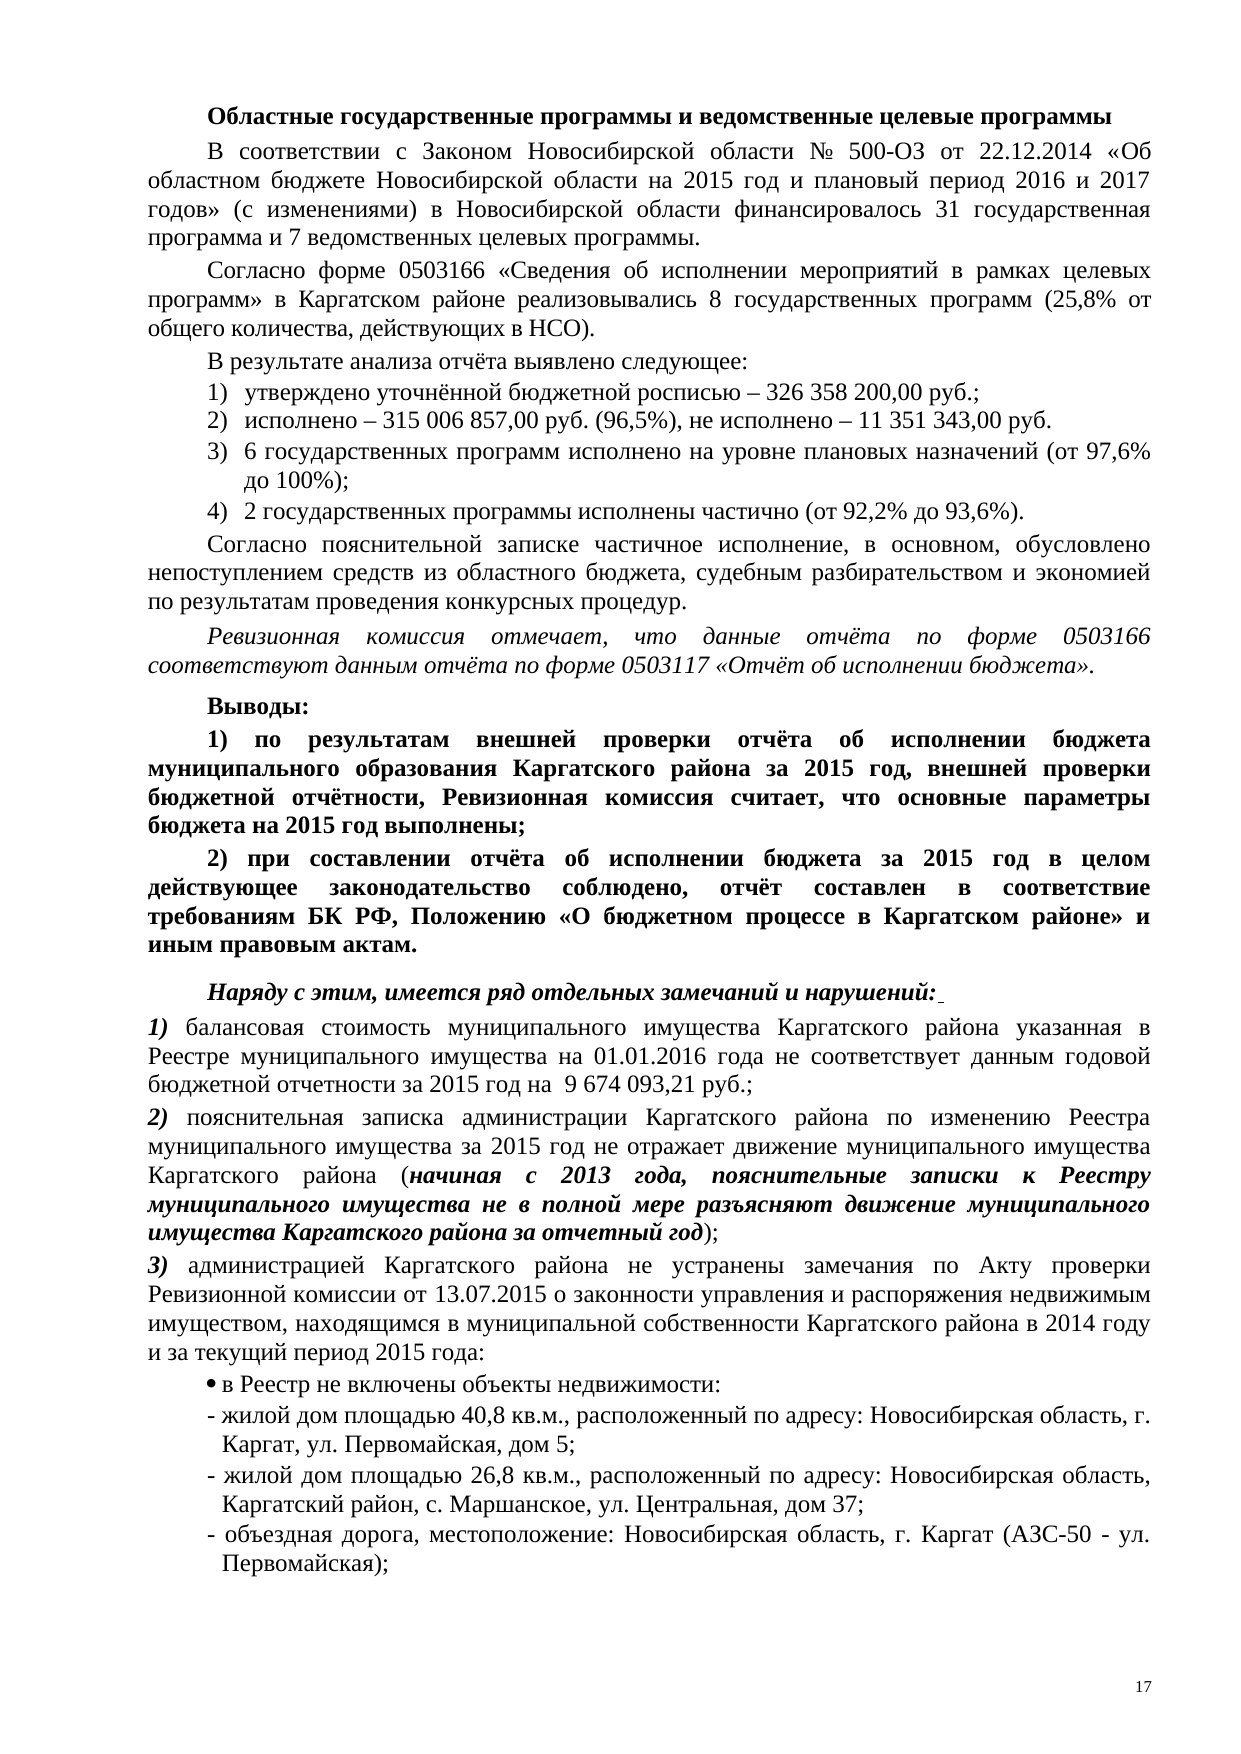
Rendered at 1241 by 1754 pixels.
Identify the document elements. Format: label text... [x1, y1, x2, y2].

text Областные государственные программы и ведомственные целевые программы [148, 101, 1152, 130]
list 2 государственных программы исполнены частично (от 92,2% до 93,6%). [207, 496, 1152, 524]
text 2) при составлении отчёта об исполнении бюджета за 2015 год в целом действующее законодательство соблюдено, отчёт составлен в соответствие требованиям БК РФ, Положению «О бюджетном процессе в Каргатском районе» и иным правовым актам. [148, 843, 1152, 958]
list 6 государственных программ исполнено на уровне плановых назначений (от 97,6% до 100%); [207, 436, 1152, 494]
text Выводы: [148, 691, 1152, 720]
text В результате анализа отчёта выявлено следующее: [148, 346, 1152, 374]
text - жилой дом площадью 26,8 кв.м., расположенный по адресу: Новосибирская область, Каргатский район, с. Маршанское, ул. Центральная, дом 37; [207, 1460, 1152, 1517]
text 1) по результатам внешней проверки отчёта об исполнении бюджета муниципального образования Каргатского района за 2015 год, внешней проверки бюджетной отчётности, Ревизионная комиссия считает, что основные параметры бюджета на 2015 год выполнены; [148, 724, 1152, 839]
list Ревизионная комиссия отмечает, что данные отчёта по форме 0503166 соответствуют данным отчёта по форме 0503117 «Отчёт об исполнении бюджета». [148, 621, 1152, 679]
text Наряду с этим, имеется ряд отдельных замечаний и нарушений: [148, 977, 1152, 1006]
text Согласно форме 0503166 «Сведения об исполнении мероприятий в рамках целевых программ» в Каргатском районе реализовывались 8 государственных программ (25,8% от общего количества, действующих в НСО). [148, 255, 1152, 342]
text 3) администрацией Каргатского района не устранены замечания по Акту проверки Ревизионной комиссии от 13.07.2015 о законности управления и распоряжения недвижимым имуществом, находящимся в муниципальной собственности Каргатского района в 2014 году и за текущий период 2015 года: [148, 1250, 1152, 1365]
list в Реестр не включены объекты недвижимости: [148, 1369, 1152, 1398]
list Согласно пояснительной записке частичное исполнение, в основном, обусловлено непоступлением средств из областного бюджета, судебным разбирательством и экономией по результатам проведения конкурсных процедур. [148, 529, 1152, 615]
list исполнено – 315 006 857,00 руб. (96,5%), не исполнено – 11 351 343,00 руб. [207, 405, 1152, 434]
text В соответствии с Законом Новосибирской области № 500-ОЗ от 22.12.2014 «Об областном бюджете Новосибирской области на 2015 год и плановый период 2016 и 2017 годов» (с изменениями) в Новосибирской области финансировалось 31 государственная программа и 7 ведомственных целевых программы. [148, 136, 1152, 251]
list утверждено уточнённой бюджетной росписью – 326 358 200,00 руб.; [207, 377, 1152, 405]
text 2) пояснительная записка администрации Каргатского района по изменению Реестра муниципального имущества за 2015 год не отражает движение муниципального имущества Каргатского района (начиная с 2013 года, пояснительные записки к Реестру муниципального имущества не в полной мере разъясняют движение муниципального имущества Каргатского района за отчетный год); [148, 1102, 1152, 1246]
text - жилой дом площадью 40,8 кв.м., расположенный по адресу: Новосибирская область, г. Каргат, ул. Первомайская, дом 5; [207, 1400, 1152, 1458]
text - объездная дорога, местоположение: Новосибирская область, г. Каргат (АЗС-50 - ул. Первомайская); [207, 1519, 1152, 1577]
text 1) балансовая стоимость муниципального имущества Каргатского района указанная в Реестре муниципального имущества на 01.01.2016 года не соответствует данным годовой бюджетной отчетности за 2015 год на 9 674 093,21 руб.; [148, 1012, 1152, 1098]
